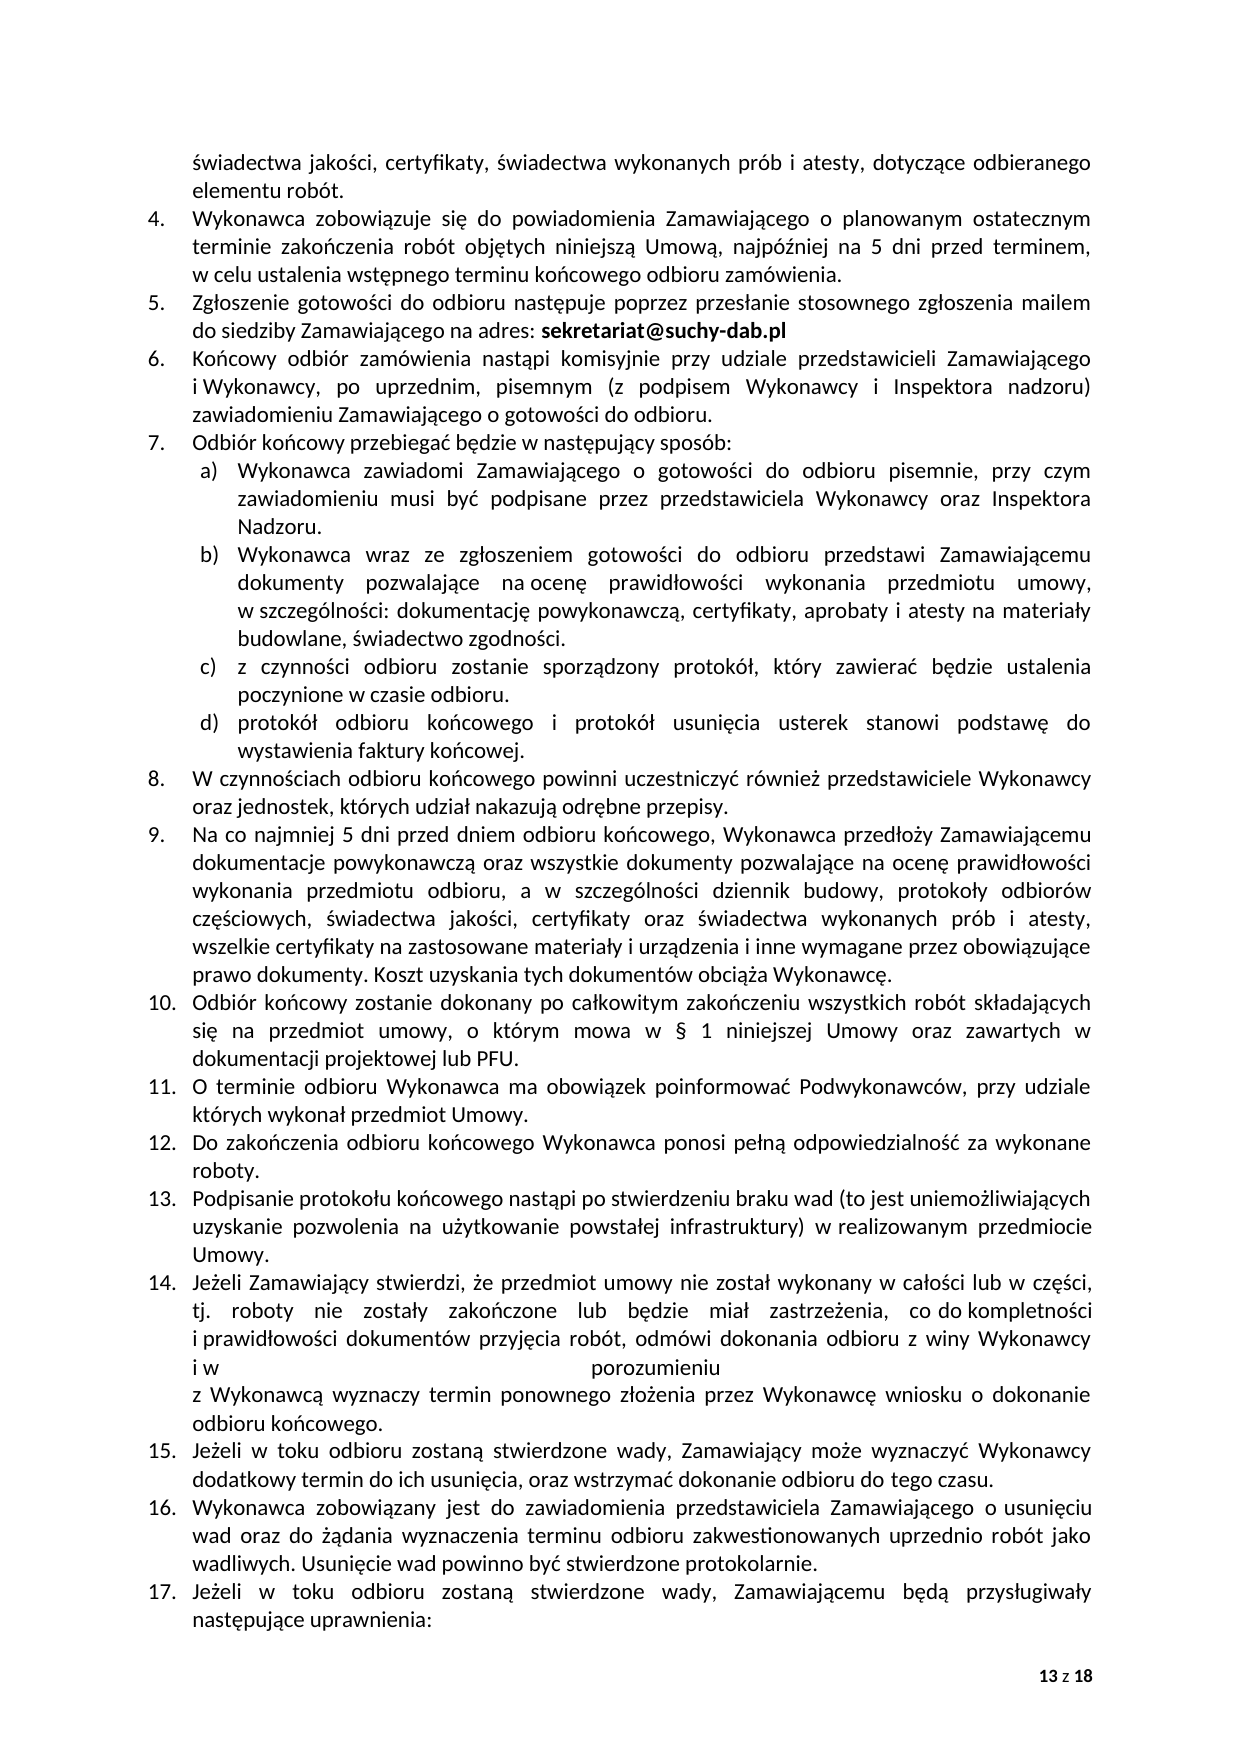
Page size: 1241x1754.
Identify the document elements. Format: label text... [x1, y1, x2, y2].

list Odbiór końcowy przebiegać będzie w następujący sposób: [148, 428, 1092, 456]
list Jeżeli w toku odbioru zostaną stwierdzone wady, Zamawiającemu będą przysługiwały następujące uprawnienia: [148, 1577, 1092, 1633]
list O terminie odbioru Wykonawca ma obowiązek poinformować Podwykonawców, przy udziale których wykonał przedmiot Umowy. [148, 1072, 1092, 1128]
list Jeżeli Zamawiający stwierdzi, że przedmiot umowy nie został wykonany w całości lub w części, tj. roboty nie zostały zakończone lub będzie miał zastrzeżenia, co do kompletności i prawidłowości dokumentów przyjęcia robót, odmówi dokonania odbioru z winy Wykonawcy i w porozumieniu z Wykonawcą wyznaczy termin ponownego złożenia przez Wykonawcę wniosku o dokonanie odbioru końcowego. [148, 1268, 1092, 1437]
list z czynności odbioru zostanie sporządzony protokół, który zawierać będzie ustalenia poczynione w czasie odbioru. [200, 652, 1092, 708]
list Do zakończenia odbioru końcowego Wykonawca ponosi pełną odpowiedzialność za wykonane roboty. [148, 1128, 1092, 1184]
list Odbiór końcowy zostanie dokonany po całkowitym zakończeniu wszystkich robót składających się na przedmiot umowy, o którym mowa w § 1 niniejszej Umowy oraz zawartych w dokumentacji projektowej lub PFU. [148, 988, 1092, 1072]
list Wykonawca zobowiązuje się do powiadomienia Zamawiającego o planowanym ostatecznym terminie zakończenia robót objętych niniejszą Umową, najpóźniej na 5 dni przed terminem, w celu ustalenia wstępnego terminu końcowego odbioru zamówienia. [148, 204, 1092, 288]
list Podpisanie protokołu końcowego nastąpi po stwierdzeniu braku wad (to jest uniemożliwiających uzyskanie pozwolenia na użytkowanie powstałej infrastruktury) w realizowanym przedmiocie Umowy. [148, 1184, 1092, 1268]
list Na co najmniej 5 dni przed dniem odbioru końcowego, Wykonawca przedłoży Zamawiającemu dokumentacje powykonawczą oraz wszystkie dokumenty pozwalające na ocenę prawidłowości wykonania przedmiotu odbioru, a w szczególności dziennik budowy, protokoły odbiorów częściowych, świadectwa jakości, certyfikaty oraz świadectwa wykonanych prób i atesty, wszelkie certyfikaty na zastosowane materiały i urządzenia i inne wymagane przez obowiązujące prawo dokumenty. Koszt uzyskania tych dokumentów obciąża Wykonawcę. [148, 820, 1092, 988]
list protokół odbioru końcowego i protokół usunięcia usterek stanowi podstawę do wystawienia faktury końcowej. [200, 708, 1092, 764]
list Zgłoszenie gotowości do odbioru następuje poprzez przesłanie stosownego zgłoszenia mailem do siedziby Zamawiającego na adres: sekretariat@suchy-dab.pl [148, 288, 1092, 344]
list W czynnościach odbioru końcowego powinni uczestniczyć również przedstawiciele Wykonawcy oraz jednostek, których udział nakazują odrębne przepisy. [148, 764, 1092, 820]
list Wykonawca wraz ze zgłoszeniem gotowości do odbioru przedstawi Zamawiającemu dokumenty pozwalające na ocenę prawidłowości wykonania przedmiotu umowy, w szczególności: dokumentację powykonawczą, certyfikaty, aprobaty i atesty na materiały budowlane, świadectwo zgodności. [200, 540, 1092, 652]
list Końcowy odbiór zamówienia nastąpi komisyjnie przy udziale przedstawicieli Zamawiającego i Wykonawcy, po uprzednim, pisemnym (z podpisem Wykonawcy i Inspektora nadzoru) zawiadomieniu Zamawiającego o gotowości do odbioru. [148, 344, 1092, 428]
list Wykonawca zawiadomi Zamawiającego o gotowości do odbioru pisemnie, przy czym zawiadomieniu musi być podpisane przez przedstawiciela Wykonawcy oraz Inspektora Nadzoru. [200, 456, 1092, 540]
list Wykonawca zobowiązany jest do zawiadomienia przedstawiciela Zamawiającego o usunięciu wad oraz do żądania wyznaczenia terminu odbioru zakwestionowanych uprzednio robót jako wadliwych. Usunięcie wad powinno być stwierdzone protokolarnie. [148, 1493, 1092, 1577]
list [148, 148, 1092, 204]
list Jeżeli w toku odbioru zostaną stwierdzone wady, Zamawiający może wyznaczyć Wykonawcy dodatkowy termin do ich usunięcia, oraz wstrzymać dokonanie odbioru do tego czasu. [148, 1437, 1092, 1493]
